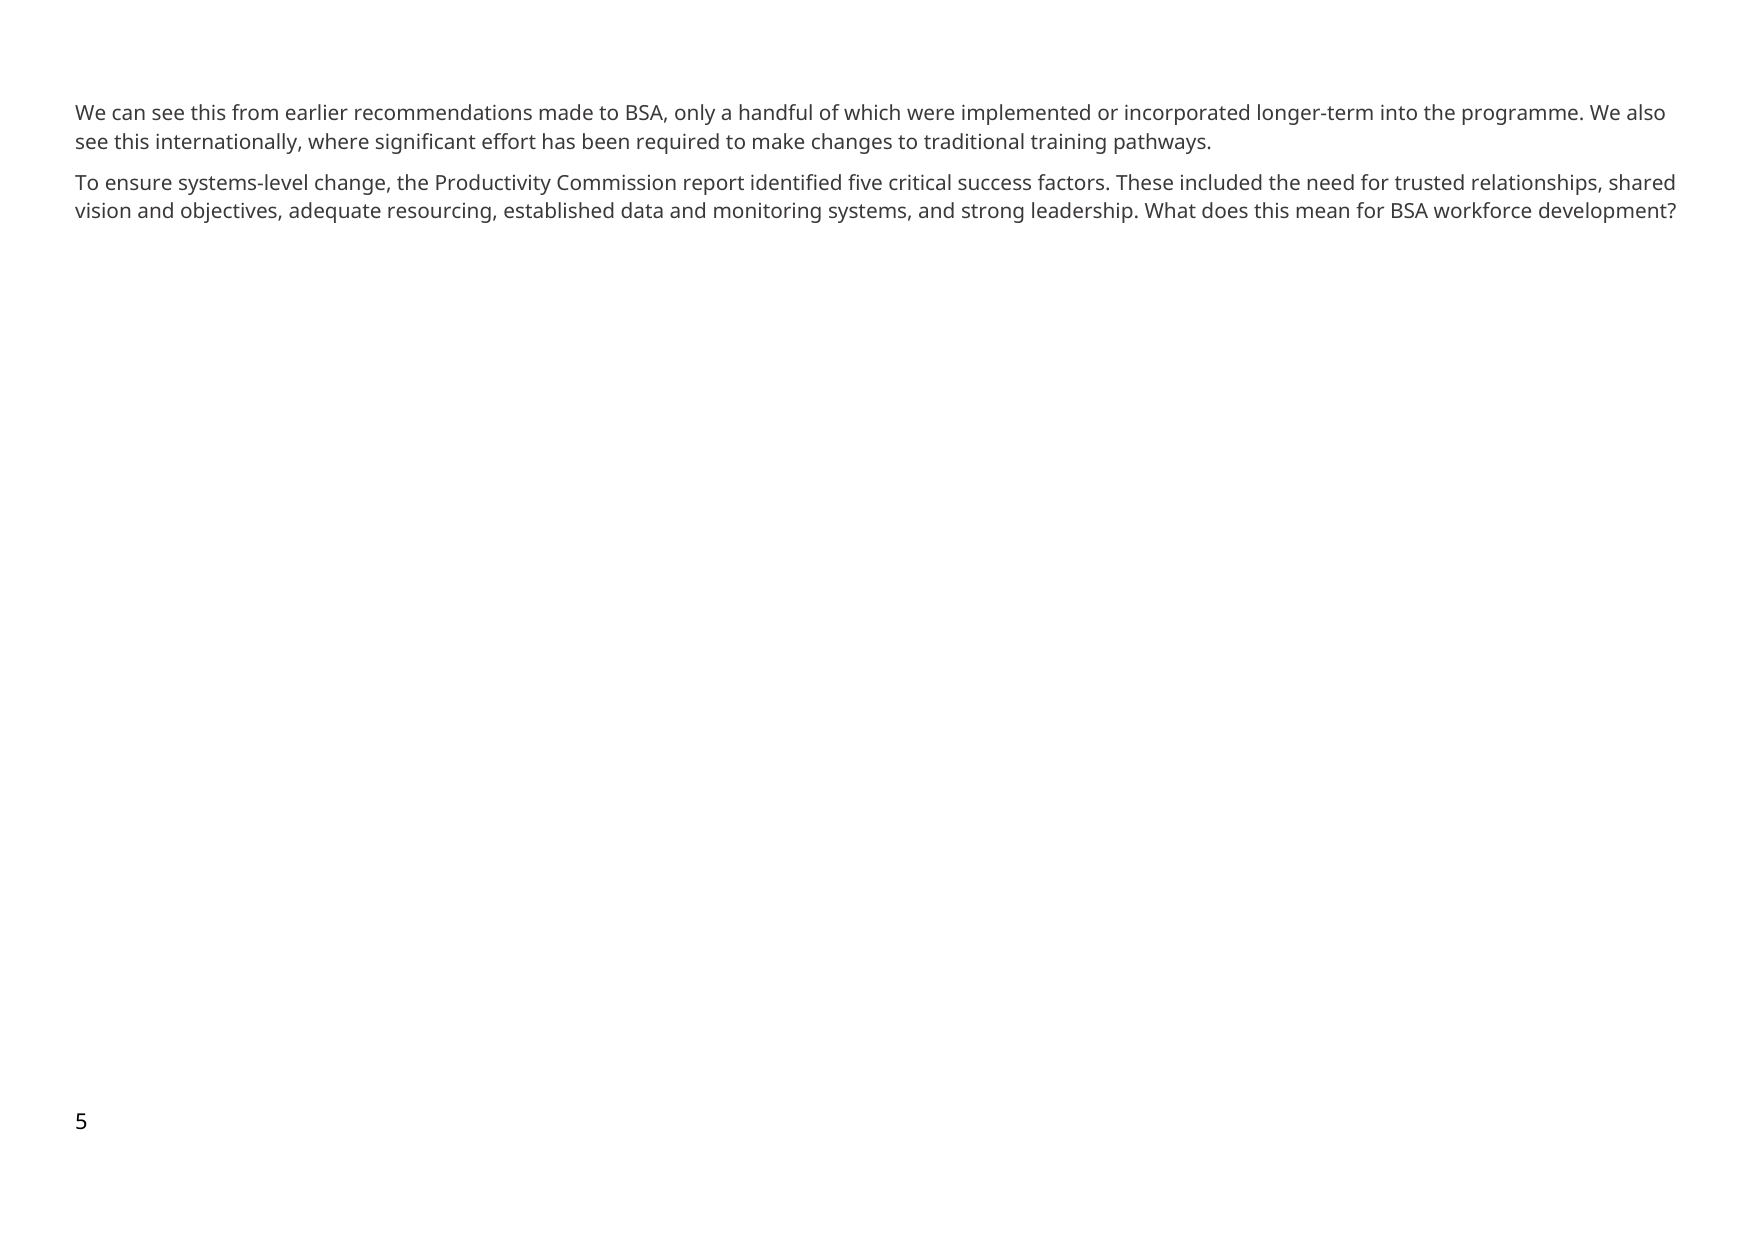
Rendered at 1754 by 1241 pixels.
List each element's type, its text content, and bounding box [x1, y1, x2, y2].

text We can see this from earlier recommendations made to BSA, only a handful of which were implemented or incorporated longer-term into the programme. We also see this internationally, where significant effort has been required to make changes to traditional training pathways. [75, 98, 1679, 155]
text To ensure systems-level change, the Productivity Commission report identified five critical success factors. These included the need for trusted relationships, shared vision and objectives, adequate resourcing, established data and monitoring systems, and strong leadership. What does this mean for BSA workforce development? [75, 168, 1679, 224]
